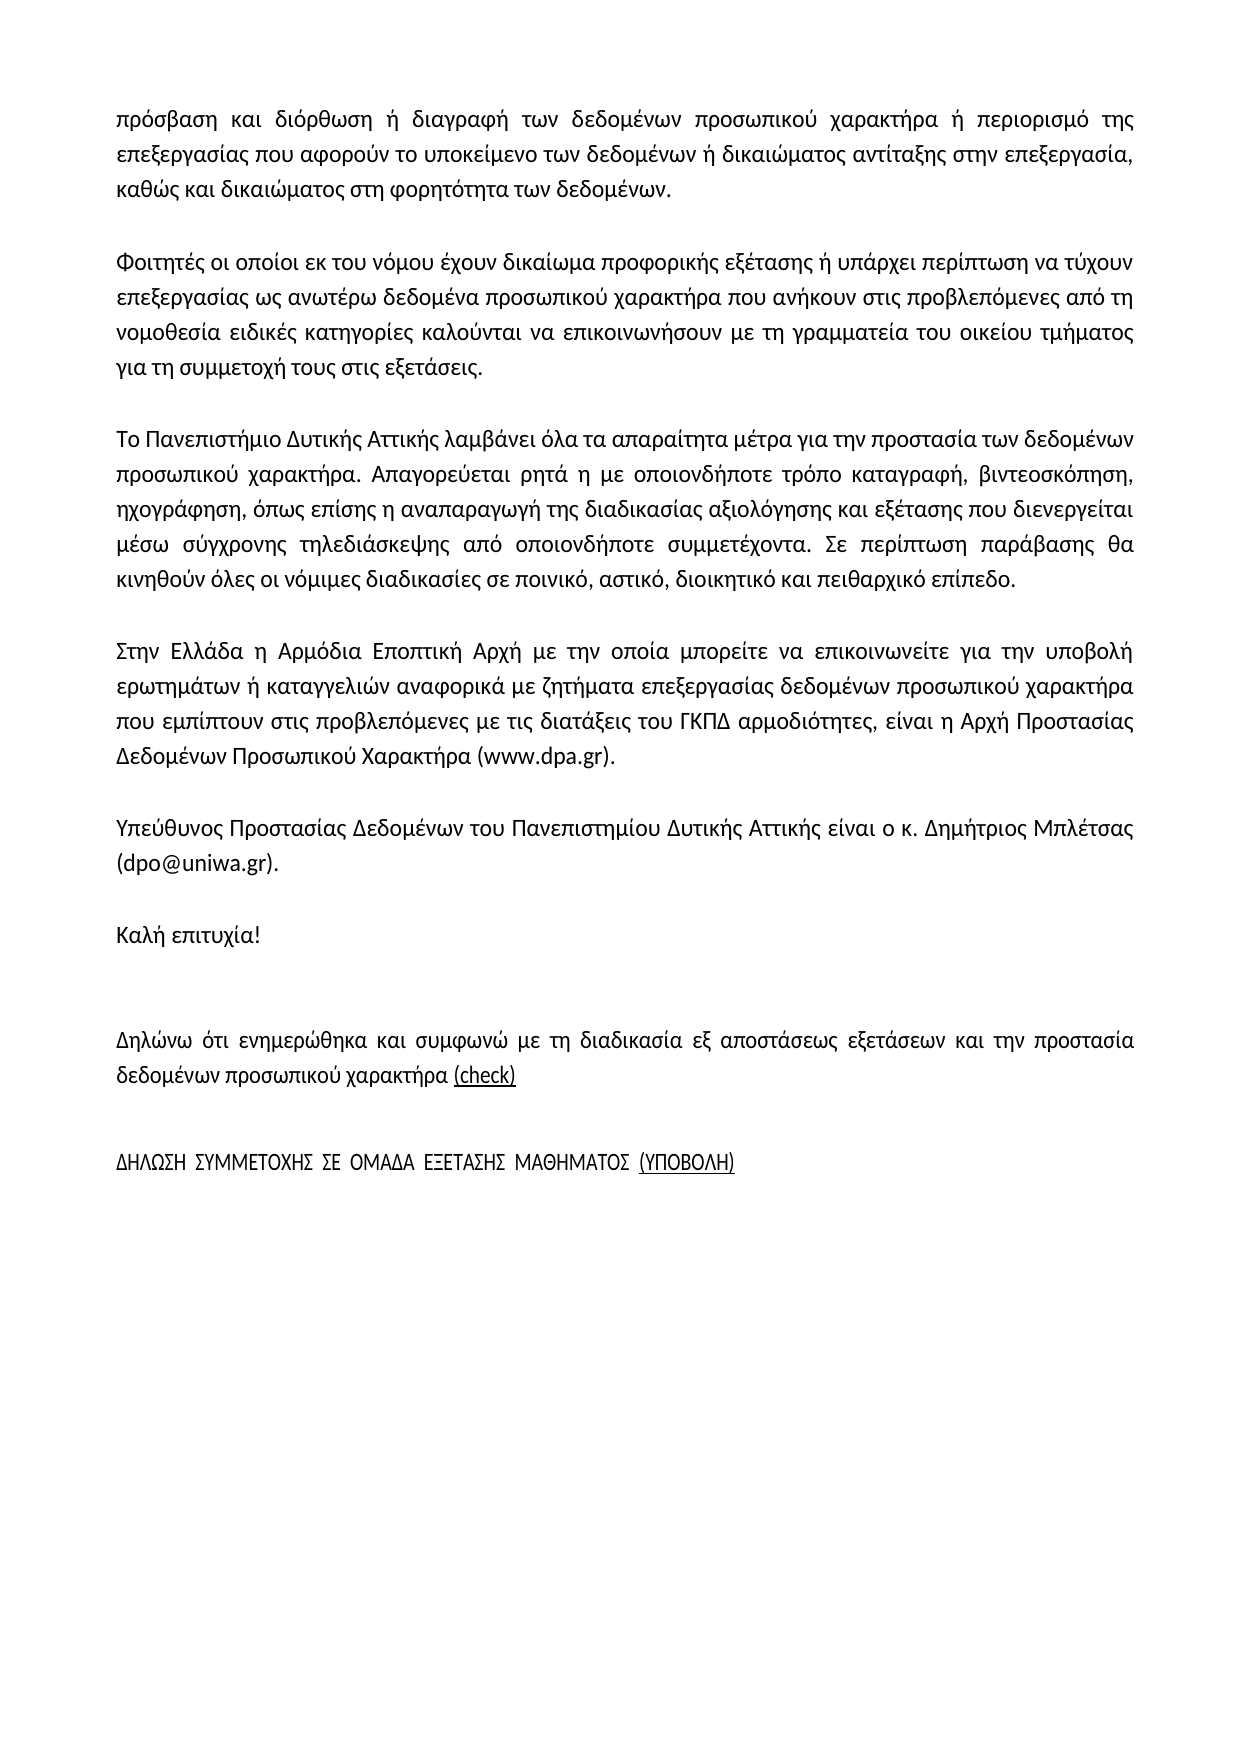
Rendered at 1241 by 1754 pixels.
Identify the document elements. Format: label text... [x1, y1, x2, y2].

subtitle Δηλώνω ότι ενημερώθηκα και συμφωνώ με τη διαδικασία εξ αποστάσεως εξετάσεων και την προστασία δεδομένων προσωπικού χαρακτήρα (check) [116, 1024, 1135, 1089]
text Το Πανεπιστήμιο Δυτικής Αττικής λαμβάνει όλα τα απαραίτητα μέτρα για την προστασία των δεδομένων προσωπικού χαρακτήρα. Απαγορεύεται ρητά η με οποιονδήποτε τρόπο καταγραφή, βιντεοσκόπηση, ηχογράφηση, όπως επίσης η αναπαραγωγή της διαδικασίας αξιολόγησης και εξέτασης που διενεργείται μέσω σύγχρονης τηλεδιάσκεψης από οποιονδήποτε συμμετέχοντα. Σε περίπτωση παράβασης θα κινηθούν όλες οι νόμιμες διαδικασίες σε ποινικό, αστικό, διοικητικό και πειθαρχικό επίπεδο. [116, 423, 1135, 593]
text Υπεύθυνος Προστασίας Δεδομένων του Πανεπιστημίου Δυτικής Αττικής είναι ο κ. Δημήτριος Μπλέτσας (dpo@uniwa.gr). [116, 813, 1135, 878]
text Φοιτητές οι οποίοι εκ του νόμου έχουν δικαίωμα προφορικής εξέτασης ή υπάρχει περίπτωση να τύχουν επεξεργασίας ως ανωτέρω δεδομένα προσωπικού χαρακτήρα που ανήκουν στις προβλεπόμενες από τη νομοθεσία ειδικές κατηγορίες καλούνται να επικοινωνήσουν με τη γραμματεία του οικείου τμήματος για τη συμμετοχή τους στις εξετάσεις. [116, 246, 1135, 381]
text Καλή επιτυχία! [116, 919, 1135, 949]
text ΔΗΛΩΣΗ ΣΥΜΜΕΤΟΧΗΣ ΣΕ ΟΜΑΔΑ ΕΞΕΤΑΣΗΣ ΜΑΘΗΜΑΤΟΣ (ΥΠΟΒΟΛΗ) [116, 1147, 1135, 1177]
text Στην Ελλάδα η Αρμόδια Εποπτική Αρχή με την οποία μπορείτε να επικοινωνείτε για την υποβολή ερωτημάτων ή καταγγελιών αναφορικά με ζητήματα επεξεργασίας δεδομένων προσωπικού χαρακτήρα που εμπίπτουν στις προβλεπόμενες με τις διατάξεις του ΓΚΠΔ αρμοδιότητες, είναι η Αρχή Προστασίας Δεδομένων Προσωπικού Χαρακτήρα (www.dpa.gr). [116, 635, 1135, 771]
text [116, 103, 1135, 204]
